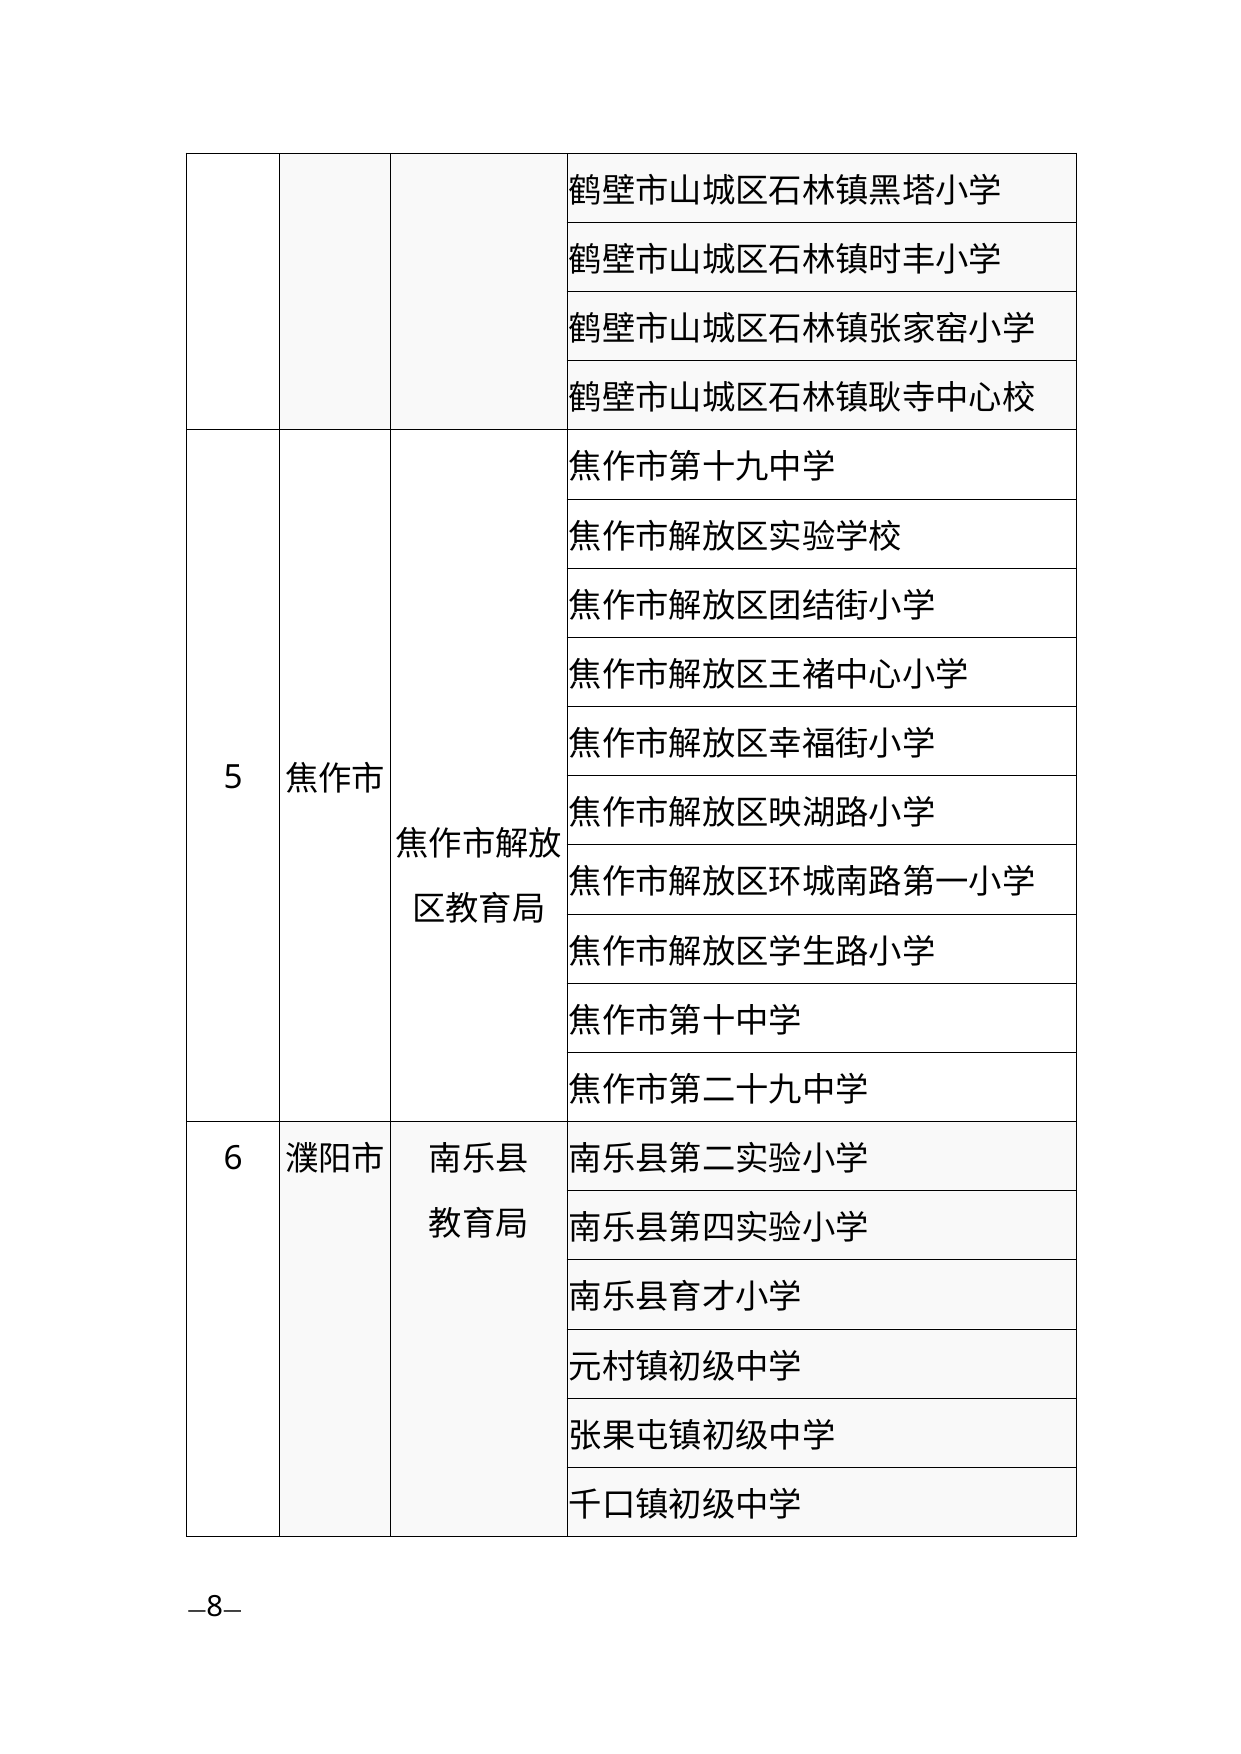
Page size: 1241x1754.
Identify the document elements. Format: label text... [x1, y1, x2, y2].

table_cell 元村镇初级中学 [568, 1330, 1076, 1398]
table_cell 鹤壁市山城区石林镇耿寺中心校 [568, 361, 1076, 429]
table_cell 5 [187, 430, 279, 1121]
table_cell 南乐县第四实验小学 [568, 1191, 1076, 1259]
table_cell 鹤壁市山城区石林镇张家窑小学 [568, 292, 1076, 360]
table_cell 焦作市 [280, 430, 390, 1121]
table_cell 南乐县 教育局 [391, 1122, 567, 1536]
table_cell 焦作市解放区教育局 [391, 430, 567, 1121]
table_cell 焦作市解放区环城南路第一小学 [568, 845, 1076, 913]
table_cell 焦作市解放区实验学校 [568, 500, 1076, 568]
table_cell 焦作市第十中学 [568, 984, 1076, 1052]
table_cell 千口镇初级中学 [568, 1468, 1076, 1536]
table_cell 南乐县育才小学 [568, 1260, 1076, 1328]
table_cell 南乐县第二实验小学 [568, 1122, 1076, 1190]
table_cell 鹤壁市山城区石林镇时丰小学 [568, 223, 1076, 291]
table_cell 焦作市解放区映湖路小学 [568, 776, 1076, 844]
table_cell 濮阳市 [280, 1122, 390, 1536]
table_cell 焦作市解放区团结街小学 [568, 569, 1076, 637]
table_cell 焦作市解放区王褚中心小学 [568, 638, 1076, 706]
table_cell 鹤壁市山城区石林镇黑塔小学 [568, 154, 1076, 222]
table_cell 焦作市第二十九中学 [568, 1053, 1076, 1121]
table_cell 焦作市解放区幸福街小学 [568, 707, 1076, 775]
table_cell 焦作市解放区学生路小学 [568, 915, 1076, 983]
table_cell 6 [187, 1122, 279, 1536]
table_cell 焦作市第十九中学 [568, 430, 1076, 498]
table_cell 张果屯镇初级中学 [568, 1399, 1076, 1467]
